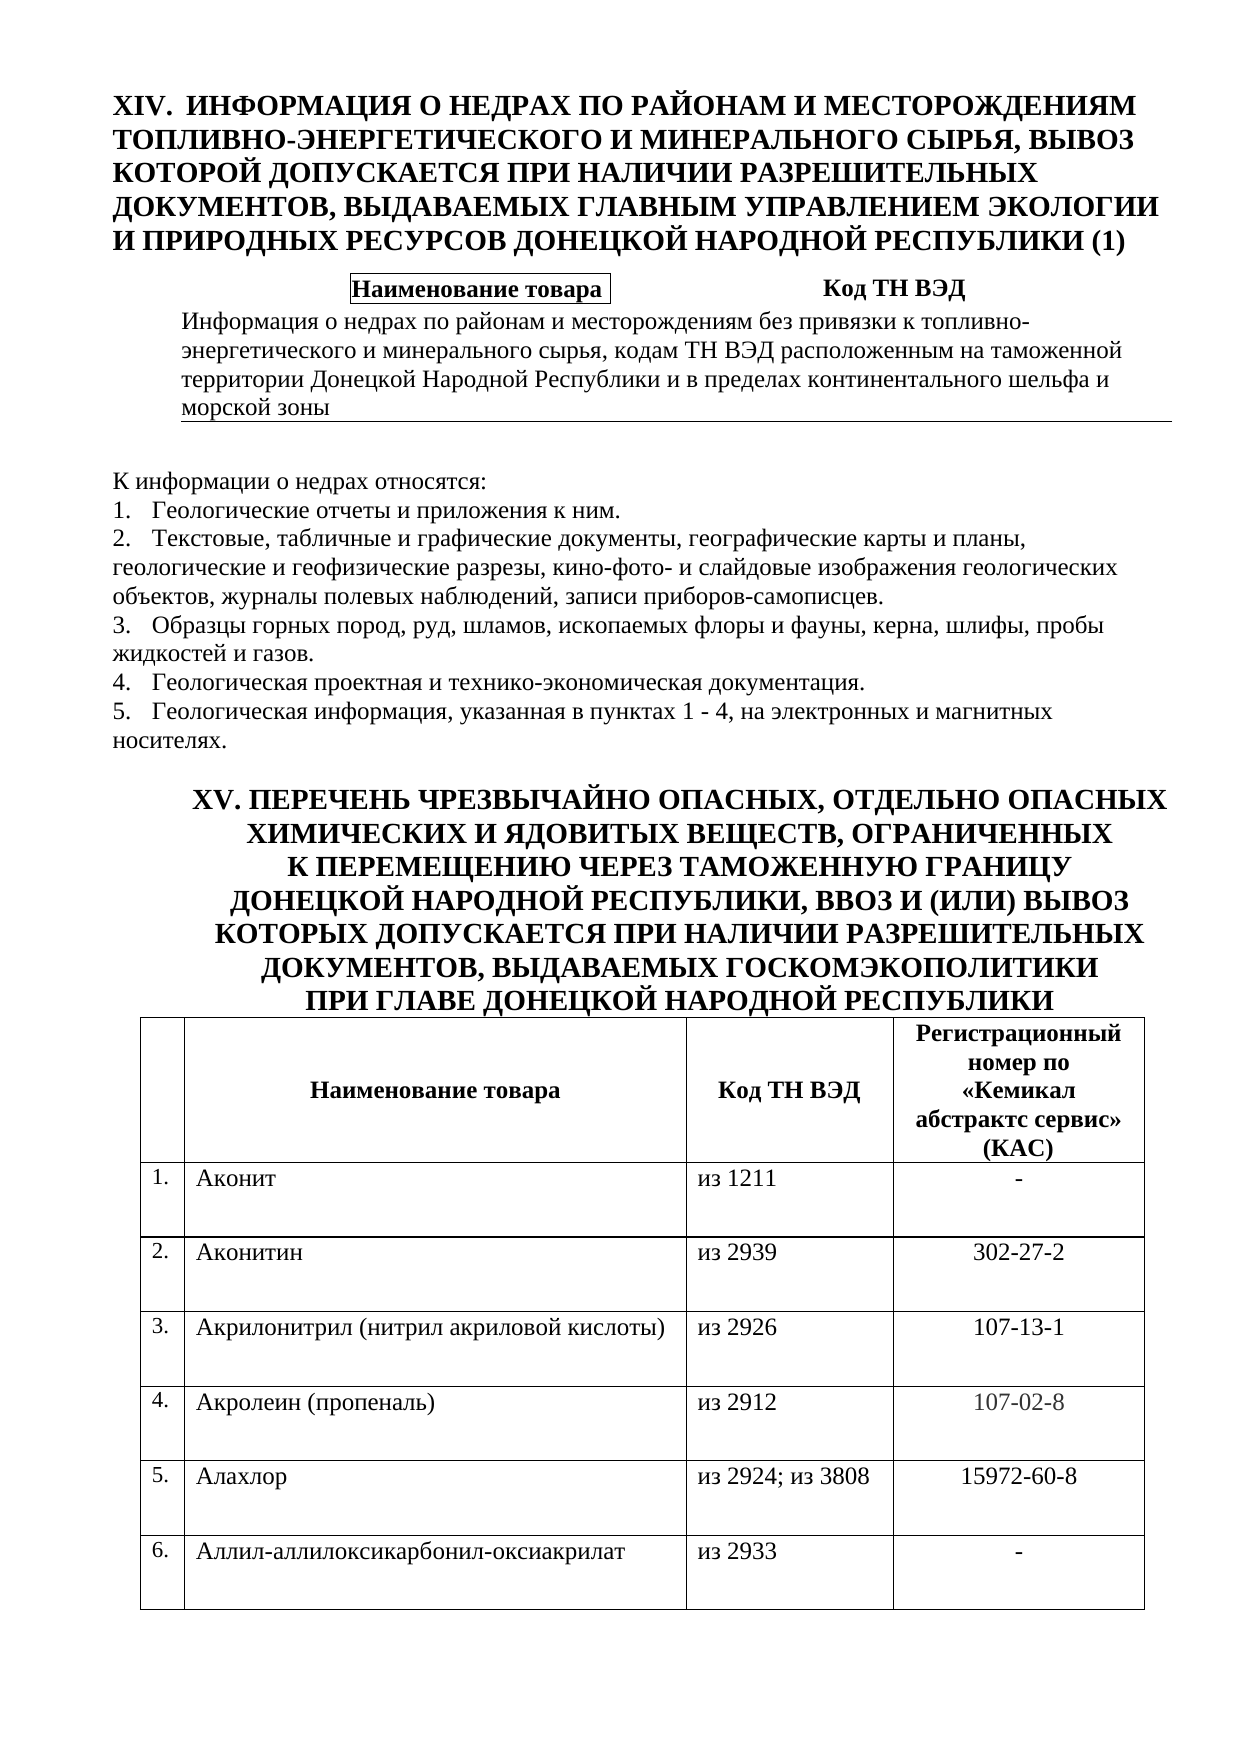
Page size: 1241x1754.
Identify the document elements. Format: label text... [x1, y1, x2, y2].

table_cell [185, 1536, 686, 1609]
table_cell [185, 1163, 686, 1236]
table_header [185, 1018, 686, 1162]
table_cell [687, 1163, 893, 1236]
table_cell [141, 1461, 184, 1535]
text ПРИ ГЛАВЕ ДОНЕЦКОЙ НАРОДНОЙ РЕСПУБЛИКИ [187, 983, 1172, 1017]
list Текстовые, табличные и графические документы, географические карты и планы, геологические и геофизические разрезы, кино-фото- и слайдовые изображения геологических объектов, журналы полевых наблюдений, записи приборов-самописцев. [112, 523, 1172, 610]
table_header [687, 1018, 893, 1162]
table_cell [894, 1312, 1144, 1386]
text XV. ПЕРЕЧЕНЬ ЧРЕЗВЫЧАЙНО ОПАСНЫХ, ОТДЕЛЬНО ОПАСНЫХ [187, 782, 1172, 816]
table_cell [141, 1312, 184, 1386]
list Геологические отчеты и приложения к ним. [112, 495, 1172, 523]
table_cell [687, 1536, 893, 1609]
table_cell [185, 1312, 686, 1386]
list ИНФОРМАЦИЯ О НЕДРАХ ПО РАЙОНАМ И МЕСТОРОЖДЕНИЯМ ТОПЛИВНО-ЭНЕРГЕТИЧЕСКОГО И МИНЕРАЛЬНОГО СЫРЬЯ, ВЫВОЗ КОТОРОЙ ДОПУСКАЕТСЯ ПРИ НАЛИЧИИ РАЗРЕШИТЕЛЬНЫХ ДОКУМЕНТОВ, ВЫДАВАЕМЫХ ГЛАВНЫМ УПРАВЛЕНИЕМ ЭКОЛОГИИ И ПРИРОДНЫХ РЕСУРСОВ ДОНЕЦКОЙ НАРОДНОЙ РЕСПУБЛИКИ (1) [112, 88, 1172, 256]
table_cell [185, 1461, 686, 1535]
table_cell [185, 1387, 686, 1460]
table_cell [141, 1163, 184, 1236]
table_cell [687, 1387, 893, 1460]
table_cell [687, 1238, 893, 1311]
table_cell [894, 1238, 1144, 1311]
text ДОНЕЦКОЙ НАРОДНОЙ РЕСПУБЛИКИ, ВВОЗ И (ИЛИ) ВЫВОЗ [187, 883, 1172, 916]
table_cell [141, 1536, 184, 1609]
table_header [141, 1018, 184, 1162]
text К ПЕРЕМЕЩЕНИЮ ЧЕРЕЗ ТАМОЖЕННУЮ ГРАНИЦУ [187, 849, 1172, 883]
list Геологическая проектная и технико-экономическая документация. [112, 667, 1172, 696]
list Геологическая информация, указанная в пунктах 1 - 4, на электронных и магнитных носителях. [112, 696, 1172, 753]
text Информация о недрах по районам и месторождениям без привязки к топливно-энергетического и минерального сырья, кодам ТН ВЭД расположенным на таможенной территории Донецкой Народной Республики и в пределах континентального шельфа и морской зоны [181, 306, 1172, 421]
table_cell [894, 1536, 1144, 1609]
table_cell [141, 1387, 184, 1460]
text К информации о недрах относятся: [112, 466, 1172, 495]
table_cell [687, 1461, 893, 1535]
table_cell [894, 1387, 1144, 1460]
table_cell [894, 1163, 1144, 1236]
list Образцы горных пород, руд, шламов, ископаемых флоры и фауны, керна, шлифы, пробы жидкостей и газов. [112, 610, 1172, 667]
text ХИМИЧЕСКИХ И ЯДОВИТЫХ ВЕЩЕСТВ, ОГРАНИЧЕННЫХ [187, 816, 1172, 849]
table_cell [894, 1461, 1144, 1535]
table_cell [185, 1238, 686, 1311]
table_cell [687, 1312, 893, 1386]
text ДОКУМЕНТОВ, ВЫДАВАЕМЫХ ГОСКОМЭКОПОЛИТИКИ [187, 950, 1172, 983]
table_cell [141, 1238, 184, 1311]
text КОТОРЫХ ДОПУСКАЕТСЯ ПРИ НАЛИЧИИ РАЗРЕШИТЕЛЬНЫХ [187, 916, 1172, 950]
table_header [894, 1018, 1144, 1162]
